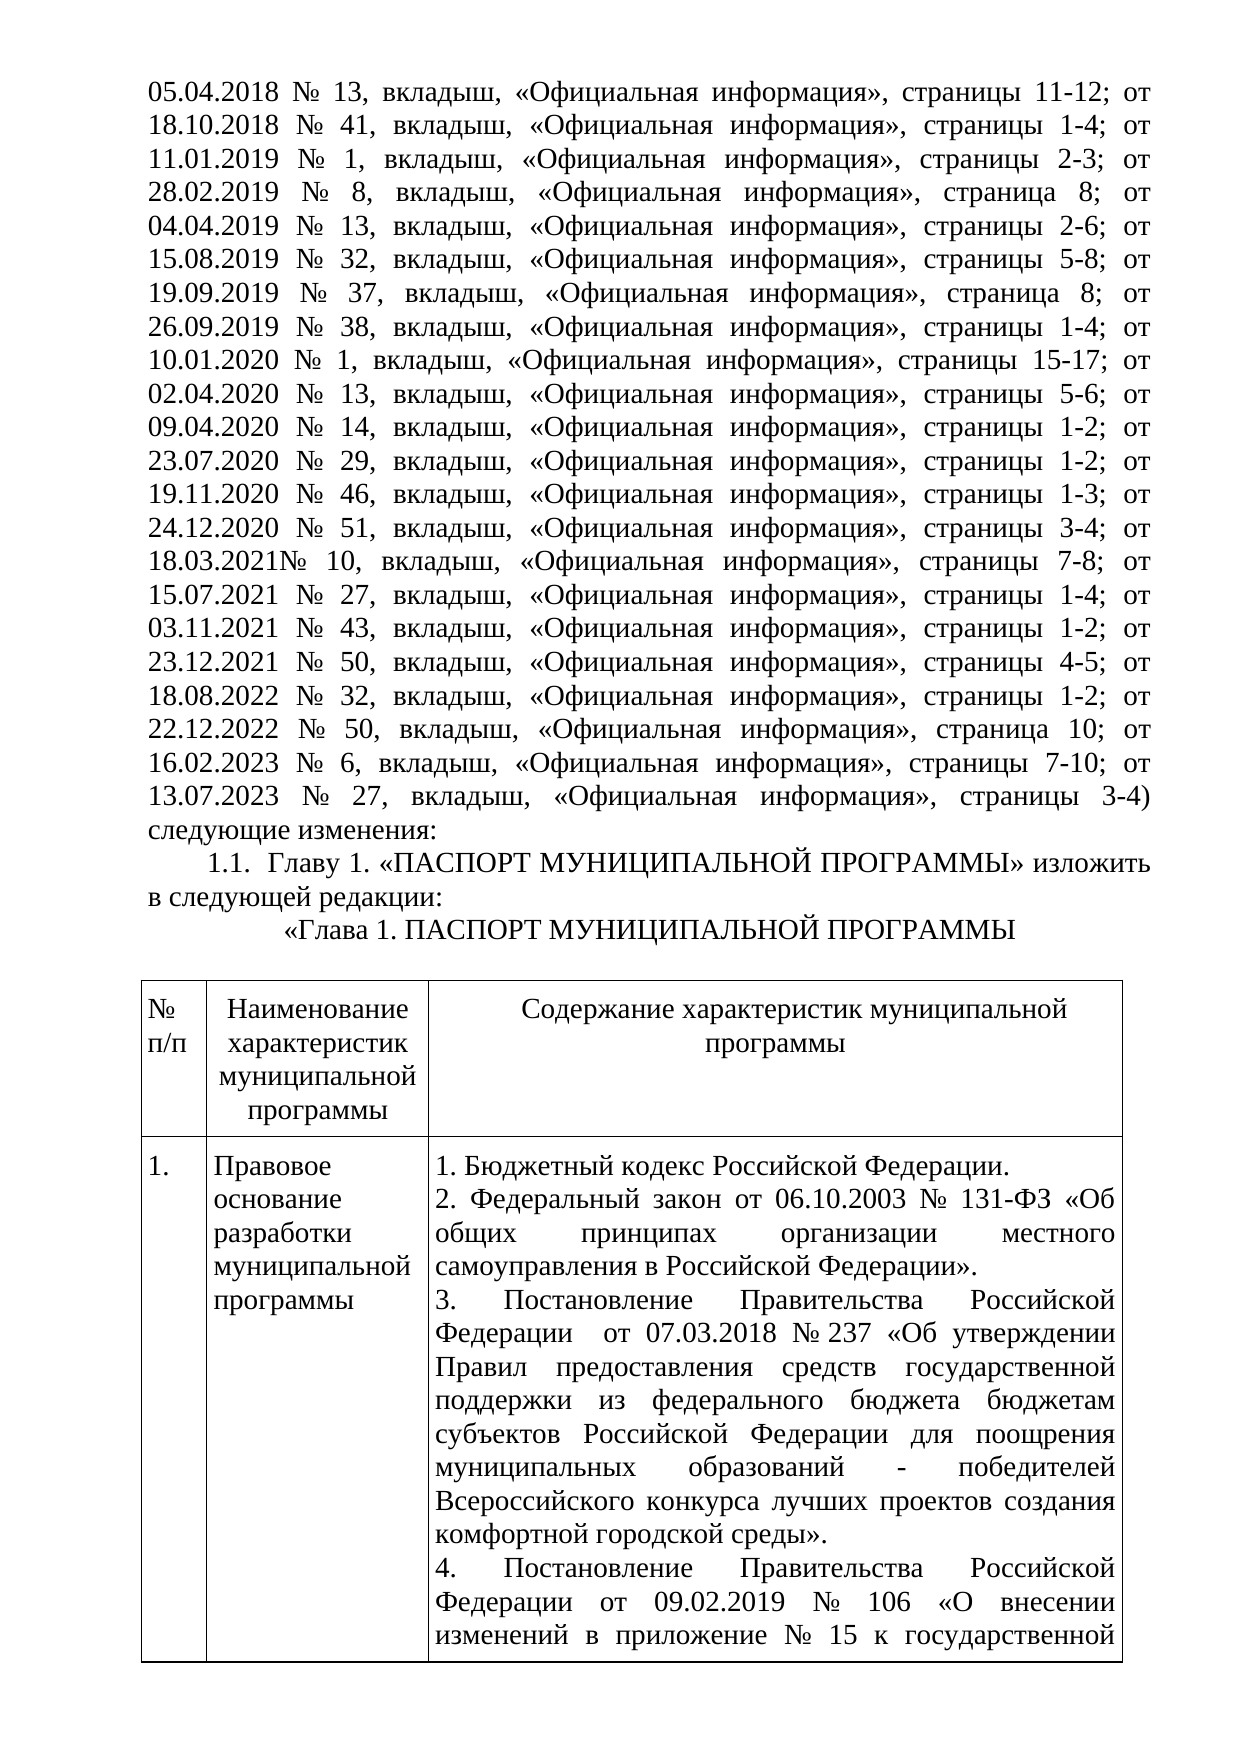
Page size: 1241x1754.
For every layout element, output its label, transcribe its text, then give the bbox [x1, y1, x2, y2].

text 1.1. Главу 1. «ПАСПОРТ МУНИЦИПАЛЬНОЙ ПРОГРАММЫ» изложить в следующей редакции: [148, 845, 1152, 912]
table_cell 1. [142, 1137, 206, 1661]
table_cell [207, 1137, 428, 1661]
table_header № п/п [142, 981, 206, 1136]
table_header Содержание характеристик муниципальной программы [429, 981, 1122, 1136]
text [148, 74, 1152, 845]
text «Глава 1. ПАСПОРТ МУНИЦИПАЛЬНОЙ ПРОГРАММЫ [148, 912, 1152, 946]
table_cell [429, 1137, 1122, 1661]
table_header Наименование характеристик муниципальной программы [207, 981, 428, 1136]
